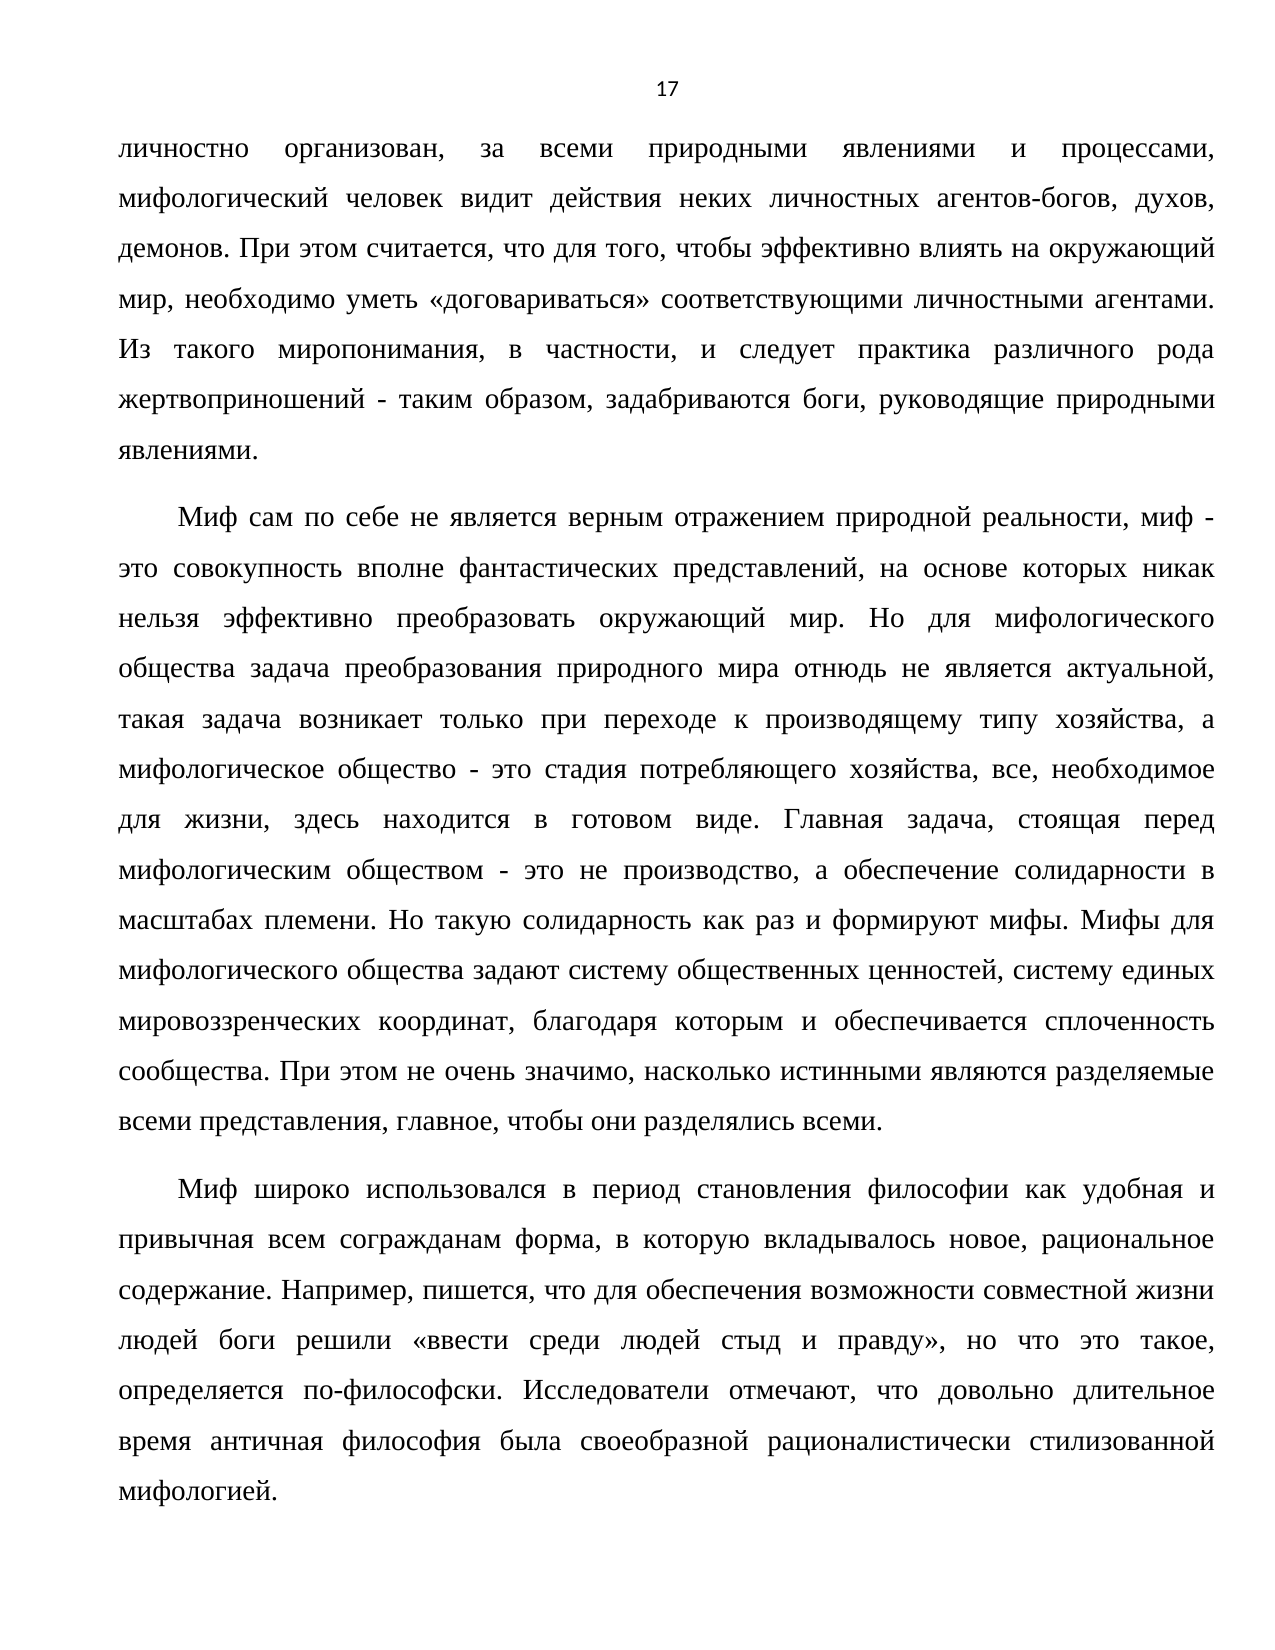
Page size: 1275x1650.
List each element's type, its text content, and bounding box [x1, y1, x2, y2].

text Миф широко использовался в период становления философии как удобная и привычная всем согражданам форма, в которую вкладывалось новое, рациональное содержание. Например, пишется, что для обеспечения возможности совместной жизни людей боги решили «ввести среди людей стыд и правду», но что это такое, определяется по-философски. Исследователи отмечают, что довольно длительное время античная философия была своеобразной рационалистически стилизованной мифологией. [118, 1171, 1216, 1507]
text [118, 130, 1216, 465]
text Миф сам по себе не является верным отражением природной реальности, миф - это совокупность вполне фантастических представлений, на основе которых никак нельзя эффективно преобразовать окружающий мир. Но для мифологического общества задача преобразования природного мира отнюдь не является актуальной, такая задача возникает только при переходе к производящему типу хозяйства, а мифологическое общество - это стадия потребляющего хозяйства, все, необходимое для жизни, здесь находится в готовом виде. Главная задача, стоящая перед мифологическим обществом - это не производство, а обеспечение солидарности в масштабах племени. Но такую солидарность как раз и формируют мифы. Мифы для мифологического общества задают систему общественных ценностей, систему единых мировоззренческих координат, благодаря которым и обеспечивается сплоченность сообщества. При этом не очень значимо, насколько истинными являются разделяемые всеми представления, главное, чтобы они разделялись всеми. [118, 499, 1216, 1137]
